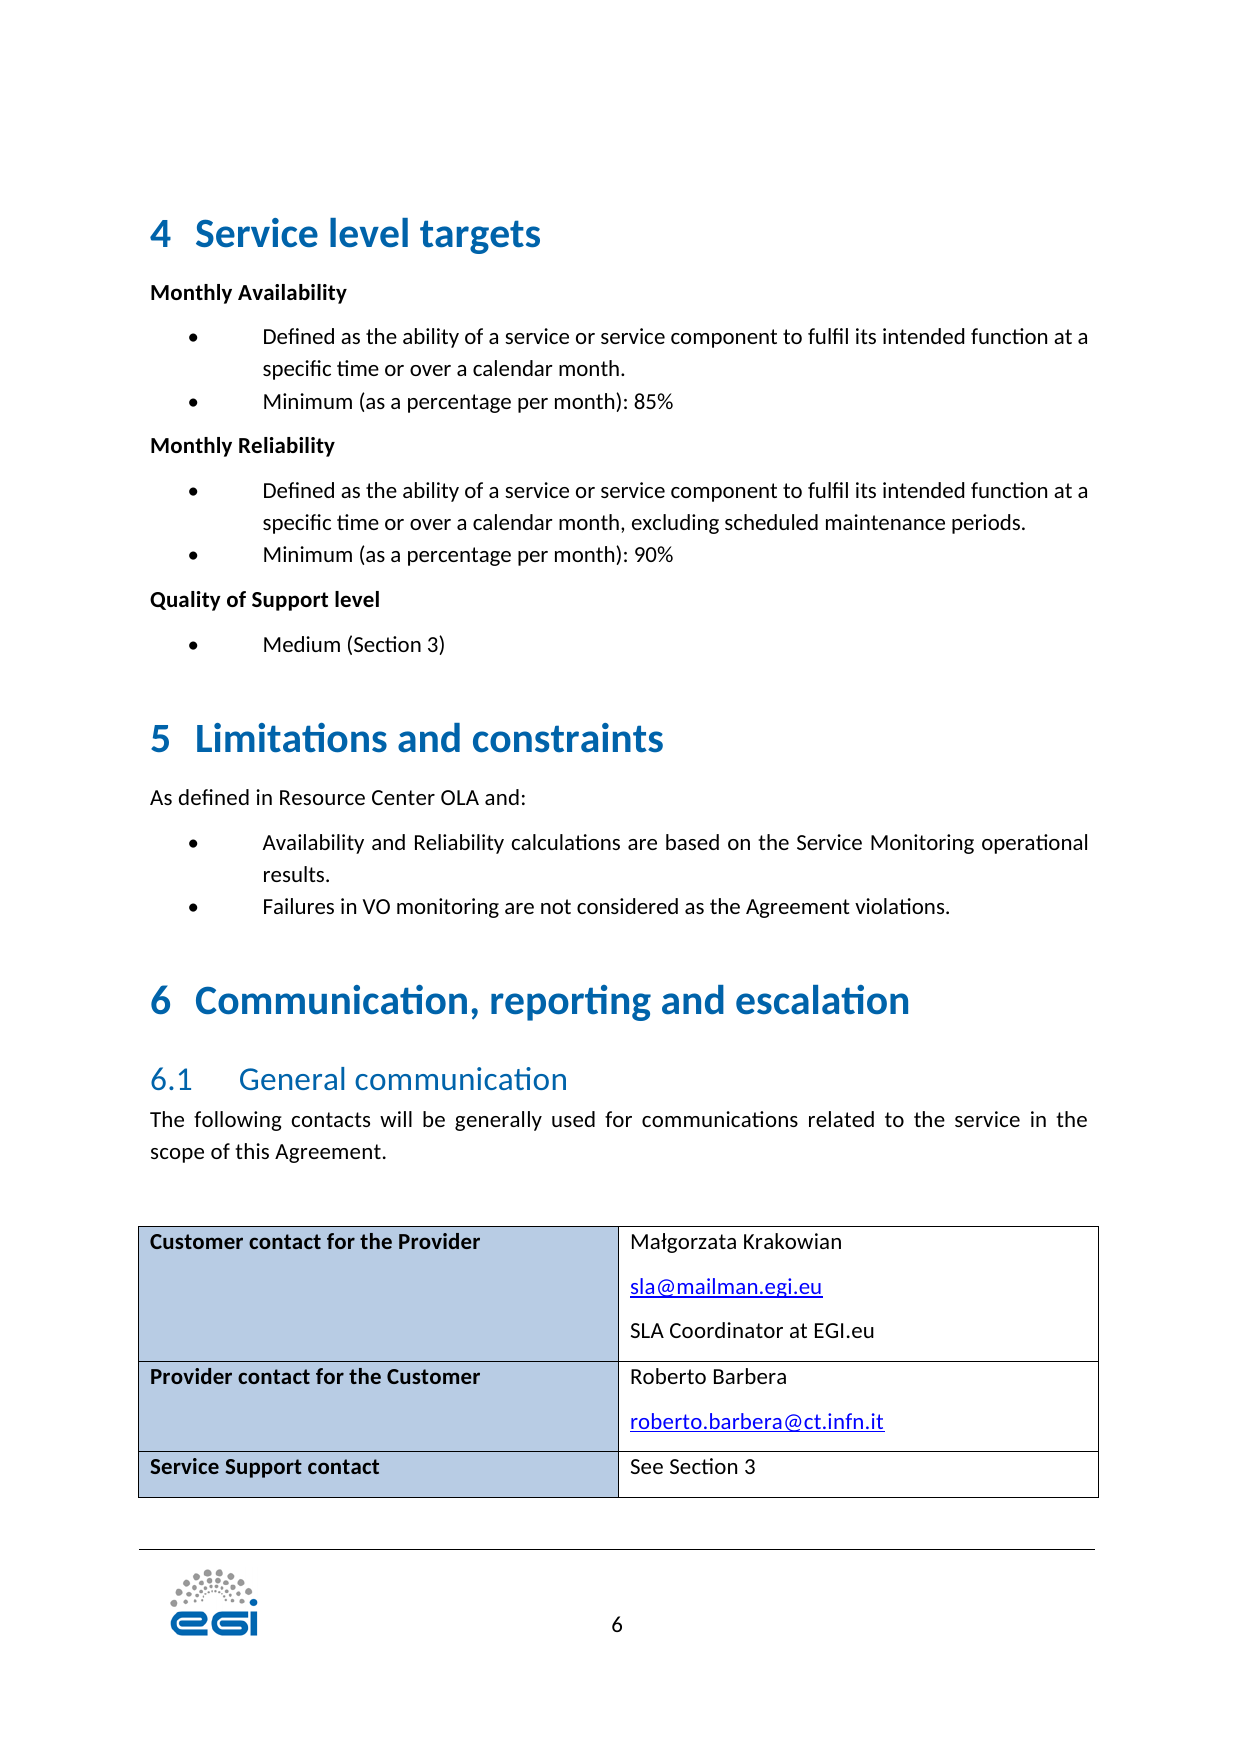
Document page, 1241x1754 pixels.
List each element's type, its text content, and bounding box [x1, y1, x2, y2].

text The following contacts will be generally used for communications related to the service in the scope of this Agreement. [150, 1105, 1090, 1165]
subtitle Limitations and constraints [150, 712, 1090, 763]
list Availability and Reliability calculations are based on the Service Monitoring operational results. [187, 828, 1090, 888]
text Quality of Support level [150, 585, 1090, 613]
subtitle Service level targets [150, 207, 1090, 258]
table_header Małgorzata Krakowian sla@mailman.egi.eu SLA Coordinator at EGI.eu [619, 1227, 1098, 1361]
table_cell Service Support contact [139, 1452, 618, 1497]
table_cell Roberto Barbera roberto.barbera@ct.infn.it [619, 1362, 1098, 1451]
picture [150, 1567, 276, 1638]
list Defined as the ability of a service or service component to fulfil its intended function at a specific time or over a calendar month, excluding scheduled maintenance periods. [187, 476, 1090, 536]
table_header Customer contact for the Provider [139, 1227, 618, 1361]
subtitle General communication [150, 1058, 1090, 1098]
table_cell See Section 3 [619, 1452, 1098, 1497]
text Monthly Reliability [150, 431, 1090, 459]
list Minimum (as a percentage per month): 90% [187, 541, 1090, 568]
table_cell Provider contact for the Customer [139, 1362, 618, 1451]
list Medium (Section 3) [187, 630, 1090, 658]
list Defined as the ability of a service or service component to fulfil its intended function at a specific time or over a calendar month. [187, 322, 1090, 383]
list Minimum (as a percentage per month): 85% [187, 387, 1090, 415]
subtitle Communication, reporting and escalation [150, 974, 1090, 1025]
list Failures in VO monitoring are not considered as the Agreement violations. [187, 892, 1090, 920]
text As defined in Resource Center OLA and: [150, 783, 1090, 811]
text Monthly Availability [150, 278, 1090, 306]
